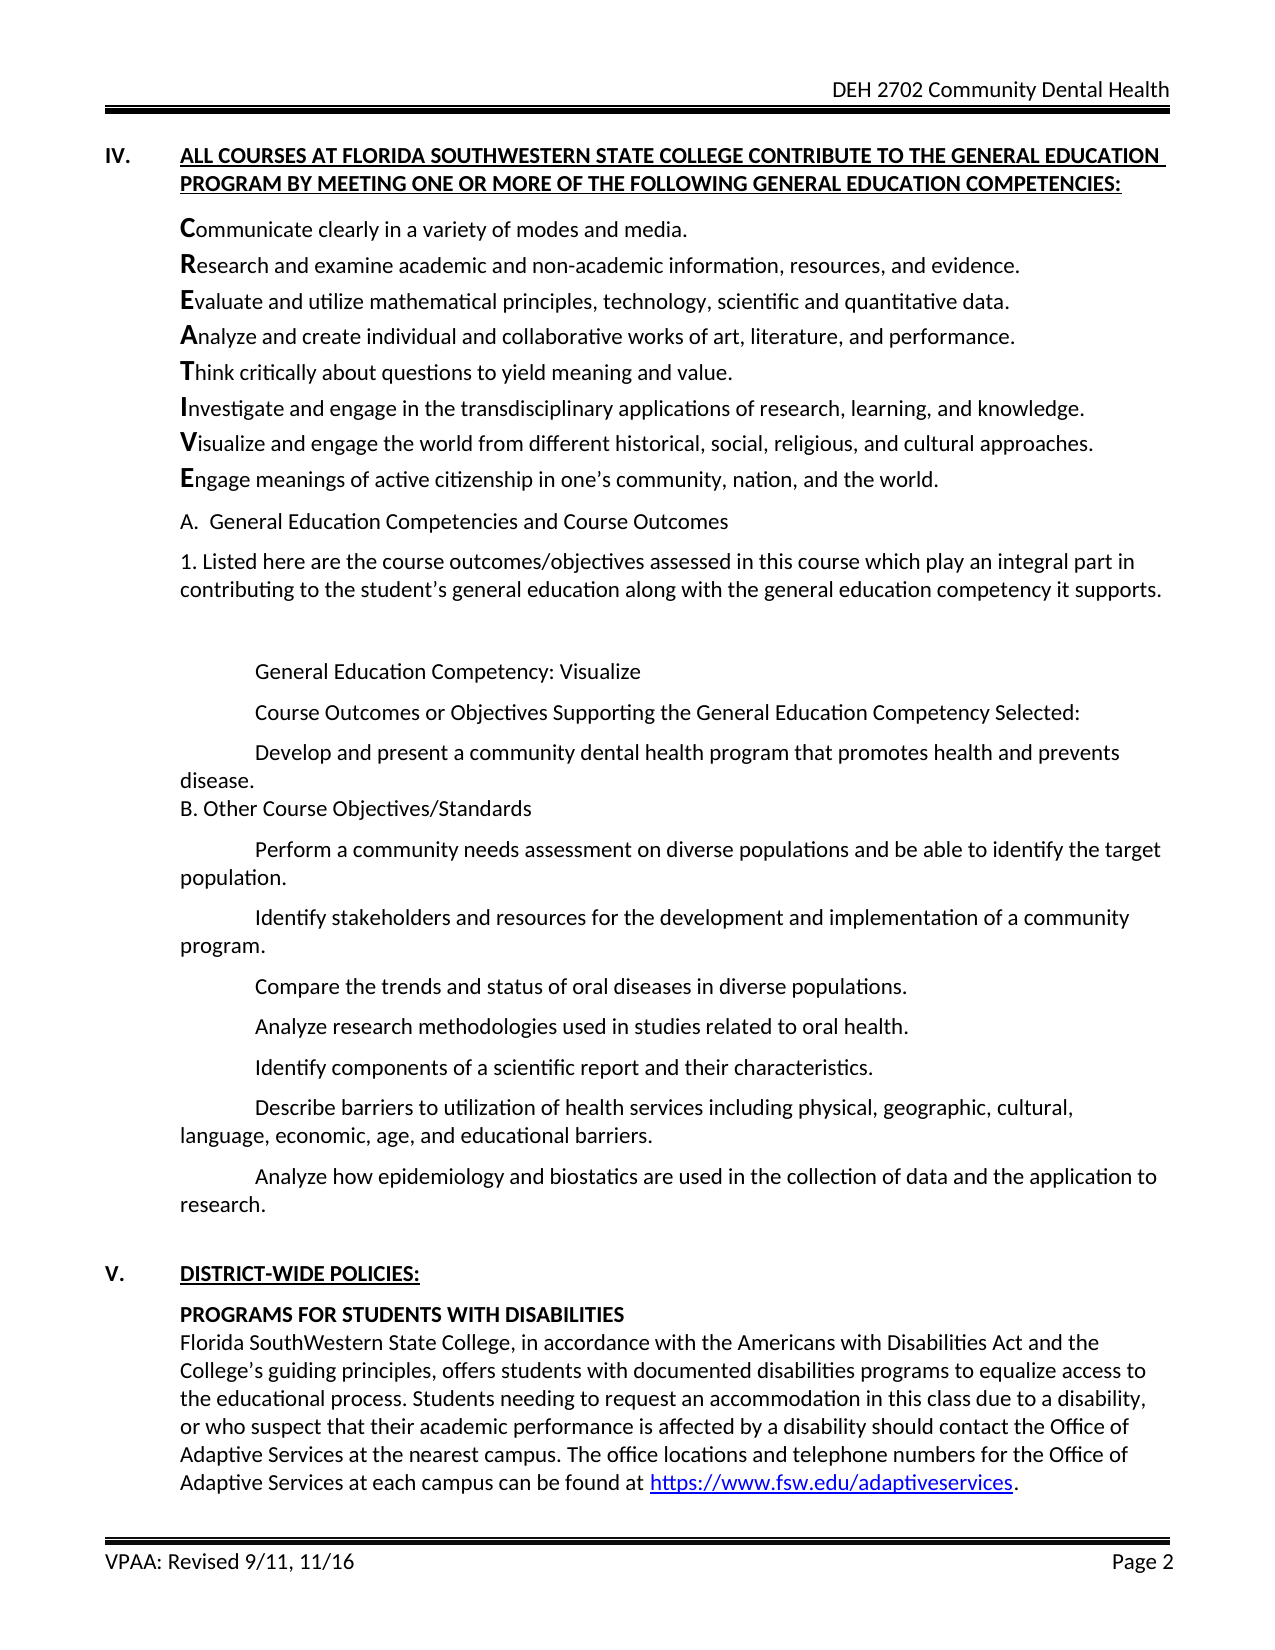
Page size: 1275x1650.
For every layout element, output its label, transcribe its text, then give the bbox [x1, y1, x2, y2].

subtitle ALL COURSES AT FLORIDA SOUTHWESTERN STATE COLLEGE CONTRIBUTE TO THE GENERAL EDUCATION PROGRAM BY MEETING ONE OR MORE OF THE FOLLOWING GENERAL EDUCATION COMPETENCIES: [105, 141, 1170, 197]
text 1. Listed here are the course outcomes/objectives assessed in this course which play an integral part in contributing to the student’s general education along with the general education competency it supports. [180, 547, 1170, 603]
text Think critically about questions to yield meaning and value. [180, 352, 1170, 388]
text Compare the trends and status of oral diseases in diverse populations. [180, 972, 1170, 1000]
text Communicate clearly in a variety of modes and media. [180, 209, 1170, 245]
text Develop and present a community dental health program that promotes health and prevents disease. B. Other Course Objectives/Standards [180, 738, 1170, 822]
text General Education Competency: Visualize [180, 657, 1170, 685]
text Identify stakeholders and resources for the development and implementation of a community program. [180, 903, 1170, 959]
text Identify components of a scientific report and their characteristics. [180, 1053, 1170, 1081]
text Engage meanings of active citizenship in one’s community, nation, and the world. [180, 459, 1170, 494]
text Analyze and create individual and collaborative works of art, literature, and performance. [180, 316, 1170, 352]
subtitle DISTRICT-WIDE POLICIES: [105, 1259, 1170, 1287]
text Analyze research methodologies used in studies related to oral health. [180, 1012, 1170, 1041]
text Perform a community needs assessment on diverse populations and be able to identify the target population. [180, 835, 1170, 891]
text A. General Education Competencies and Course Outcomes [180, 507, 1170, 535]
text Evaluate and utilize mathematical principles, technology, scientific and quantitative data. [180, 281, 1170, 316]
text Investigate and engage in the transdisciplinary applications of research, learning, and knowledge. [180, 388, 1170, 423]
text Research and examine academic and non-academic information, resources, and evidence. [180, 245, 1170, 281]
text Analyze how epidemiology and biostatics are used in the collection of data and the application to research. [180, 1162, 1170, 1247]
text Visualize and engage the world from different historical, social, religious, and cultural approaches. [180, 423, 1170, 459]
text Course Outcomes or Objectives Supporting the General Education Competency Selected: [180, 698, 1170, 726]
text Florida SouthWestern State College, in accordance with the Americans with Disabilities Act and the College’s guiding principles, offers students with documented disabilities programs to equalize access to the educational process. Students needing to request an accommodation in this class due to a disability, or who suspect that their academic performance is affected by a disability should contact the Office of Adaptive Services at the nearest campus. The office locations and telephone numbers for the Office of Adaptive Services at each campus can be found at https://www.fsw.edu/adaptiveservices. [180, 1328, 1170, 1496]
subtitle PROGRAMS FOR STUDENTS WITH DISABILITIES [105, 1300, 1170, 1328]
text Describe barriers to utilization of health services including physical, geographic, cultural, language, economic, age, and educational barriers. [180, 1093, 1170, 1149]
